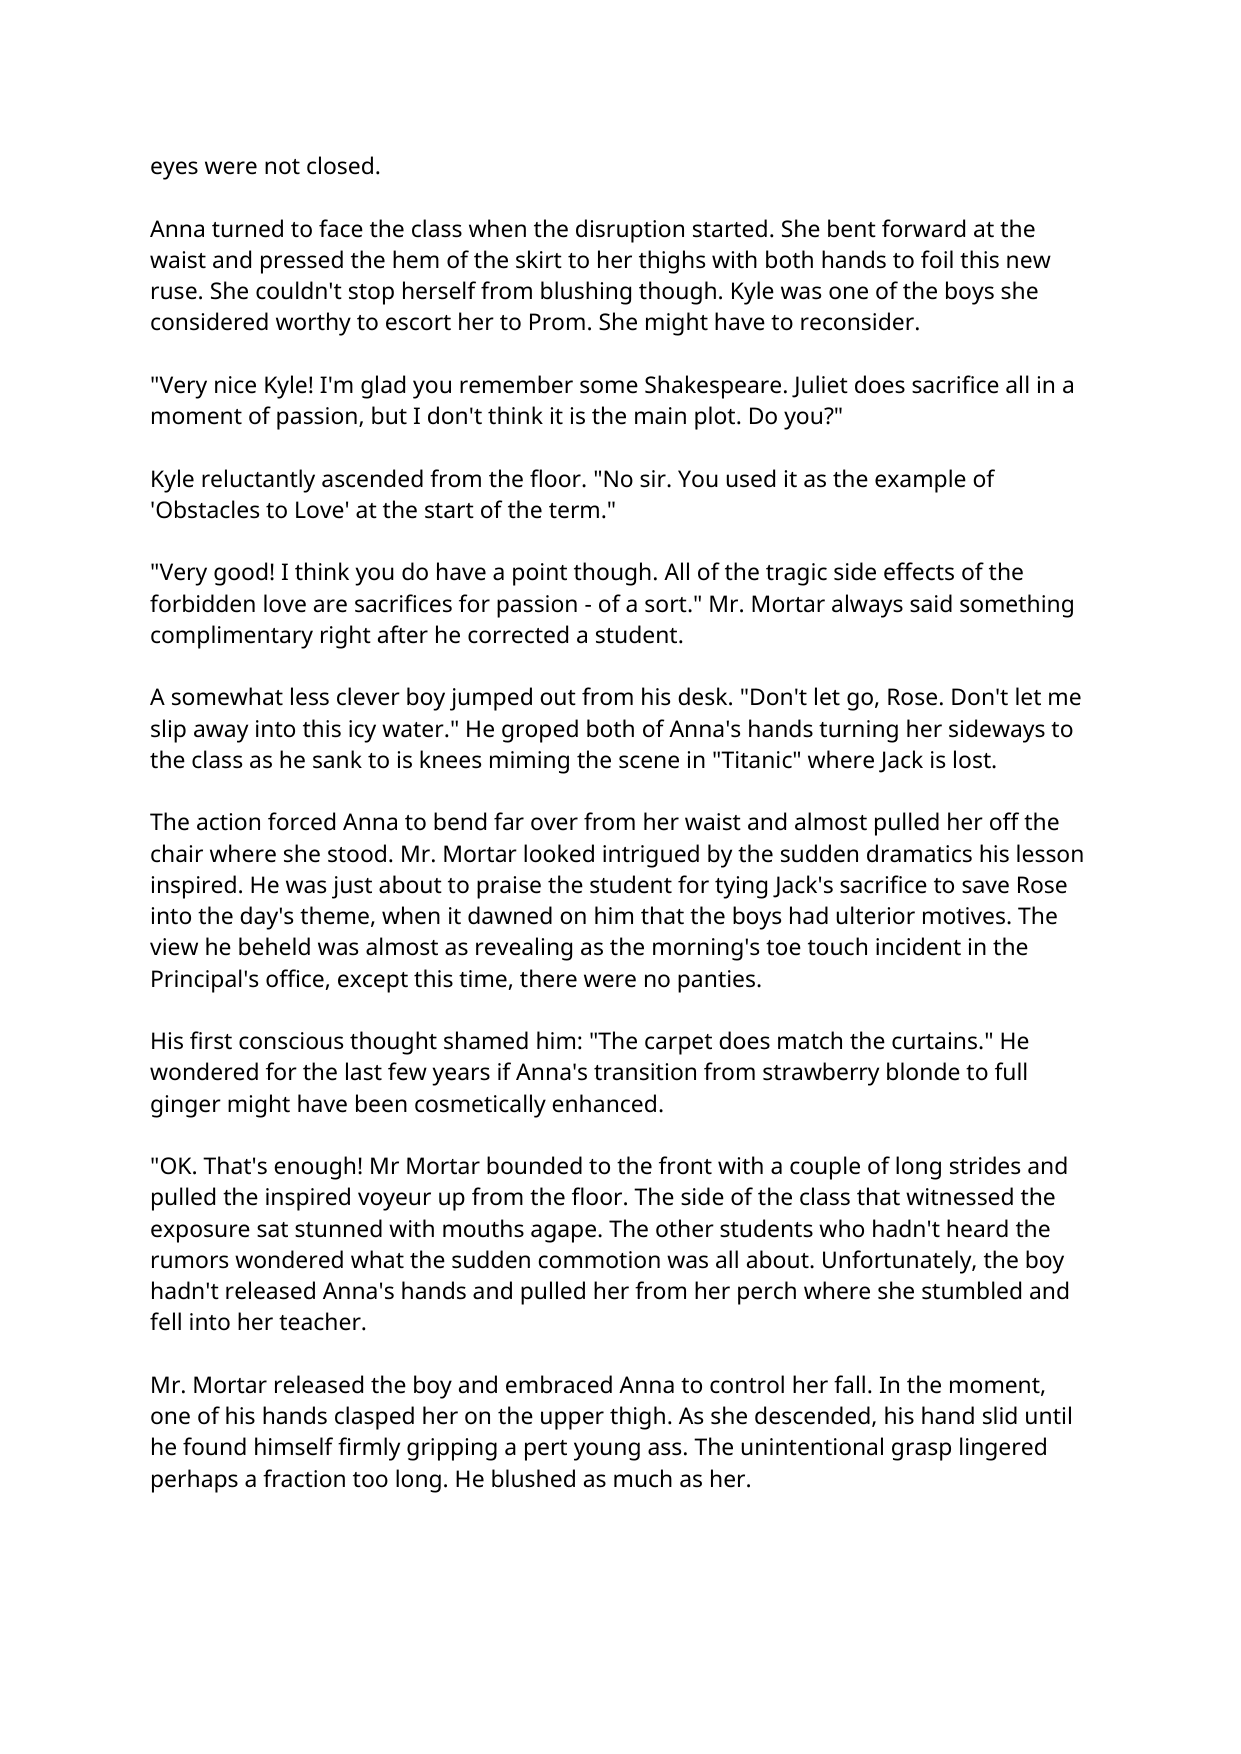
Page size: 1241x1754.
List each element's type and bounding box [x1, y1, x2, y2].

text [150, 150, 1090, 1494]
